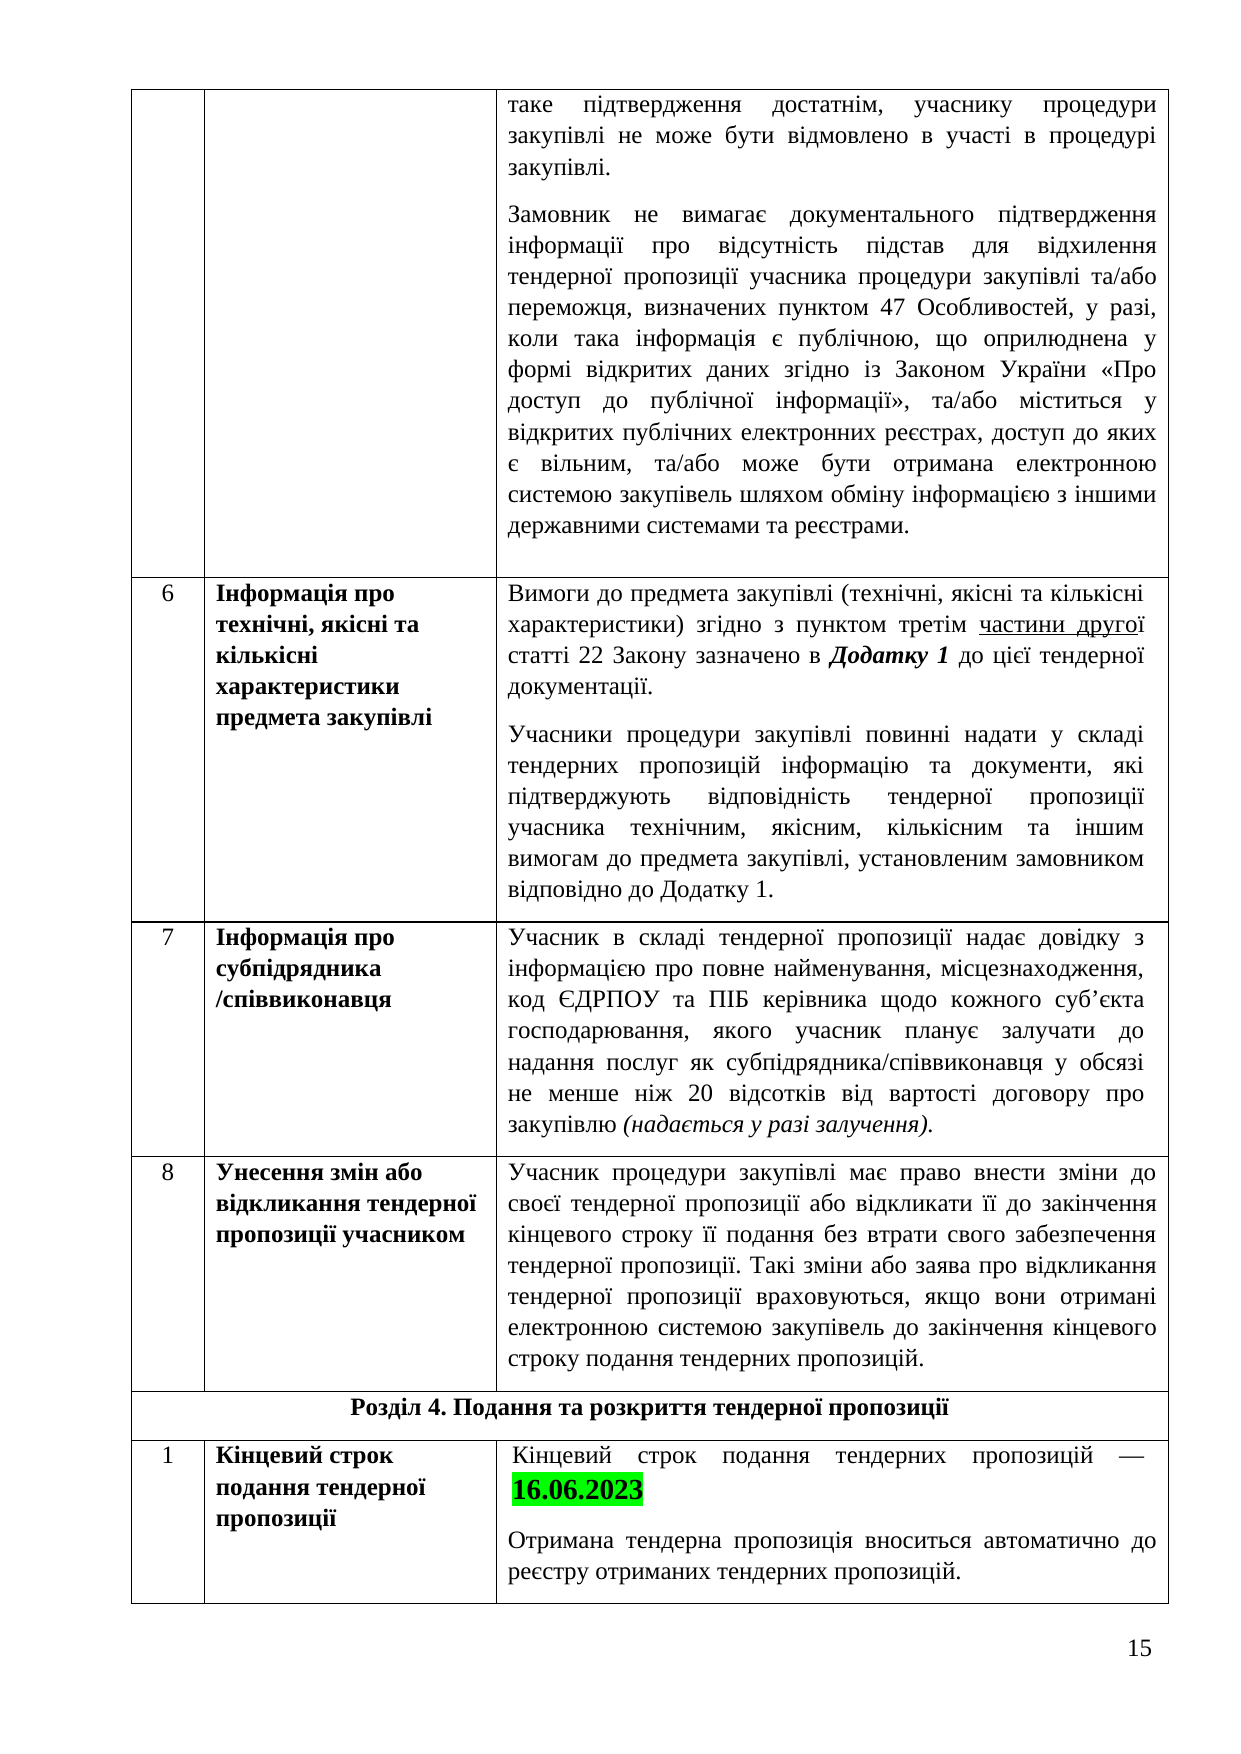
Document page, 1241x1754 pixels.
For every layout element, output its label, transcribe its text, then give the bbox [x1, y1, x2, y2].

table_cell Вимоги до предмета закупівлі (технічні, якісні та кількісні характеристики) згідно з пунктом третім частини другої статті 22 Закону зазначено в Додатку 1 до цієї тендерної документації. Учасники процедури закупівлі повинні надати у складі тендерних пропозицій інформацію та документи, які підтверджують відповідність тендерної пропозиції учасника технічним, якісним, кількісним та іншим вимогам до предмета закупівлі, установленим замовником відповідно до Додатку 1. [497, 578, 1168, 921]
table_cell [205, 90, 496, 577]
table_cell 1 [132, 1441, 204, 1603]
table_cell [497, 1441, 1168, 1603]
table_cell Інформація про технічні, якісні та кількісні характеристики предмета закупівлі [205, 578, 496, 921]
table_cell Розділ 4. Подання та розкриття тендерної пропозиції [132, 1392, 1168, 1439]
table_cell 5 [132, 90, 204, 577]
table_cell 8 [132, 1157, 204, 1391]
table_cell 6 [132, 578, 204, 921]
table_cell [205, 1441, 496, 1603]
table_cell Учасник процедури закупівлі має право внести зміни до своєї тендерної пропозиції або відкликати її до закінчення кінцевого строку її подання без втрати свого забезпечення тендерної пропозиції. Такі зміни або заява про відкликання тендерної пропозиції враховуються, якщо вони отримані електронною системою закупівель до закінчення кінцевого строку подання тендерних пропозицій. [497, 1157, 1168, 1391]
table_cell Унесення змін або відкликання тендерної пропозиції учасником [205, 1157, 496, 1391]
table_cell Учасник в складі тендерної пропозиції надає довідку з інформацією про повне найменування, місцезнаходження, код ЄДРПОУ та ПІБ керівника щодо кожного суб’єкта господарювання, якого учасник планує залучати до надання послуг як субпідрядника/співвиконавця у обсязі не менше ніж 20 відсотків від вартості договору про закупівлю (надається у разі залучення). [497, 923, 1168, 1156]
table_cell 7 [132, 923, 204, 1156]
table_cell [497, 90, 1168, 577]
table_cell Інформація про субпідрядника /співвиконавця [205, 923, 496, 1156]
